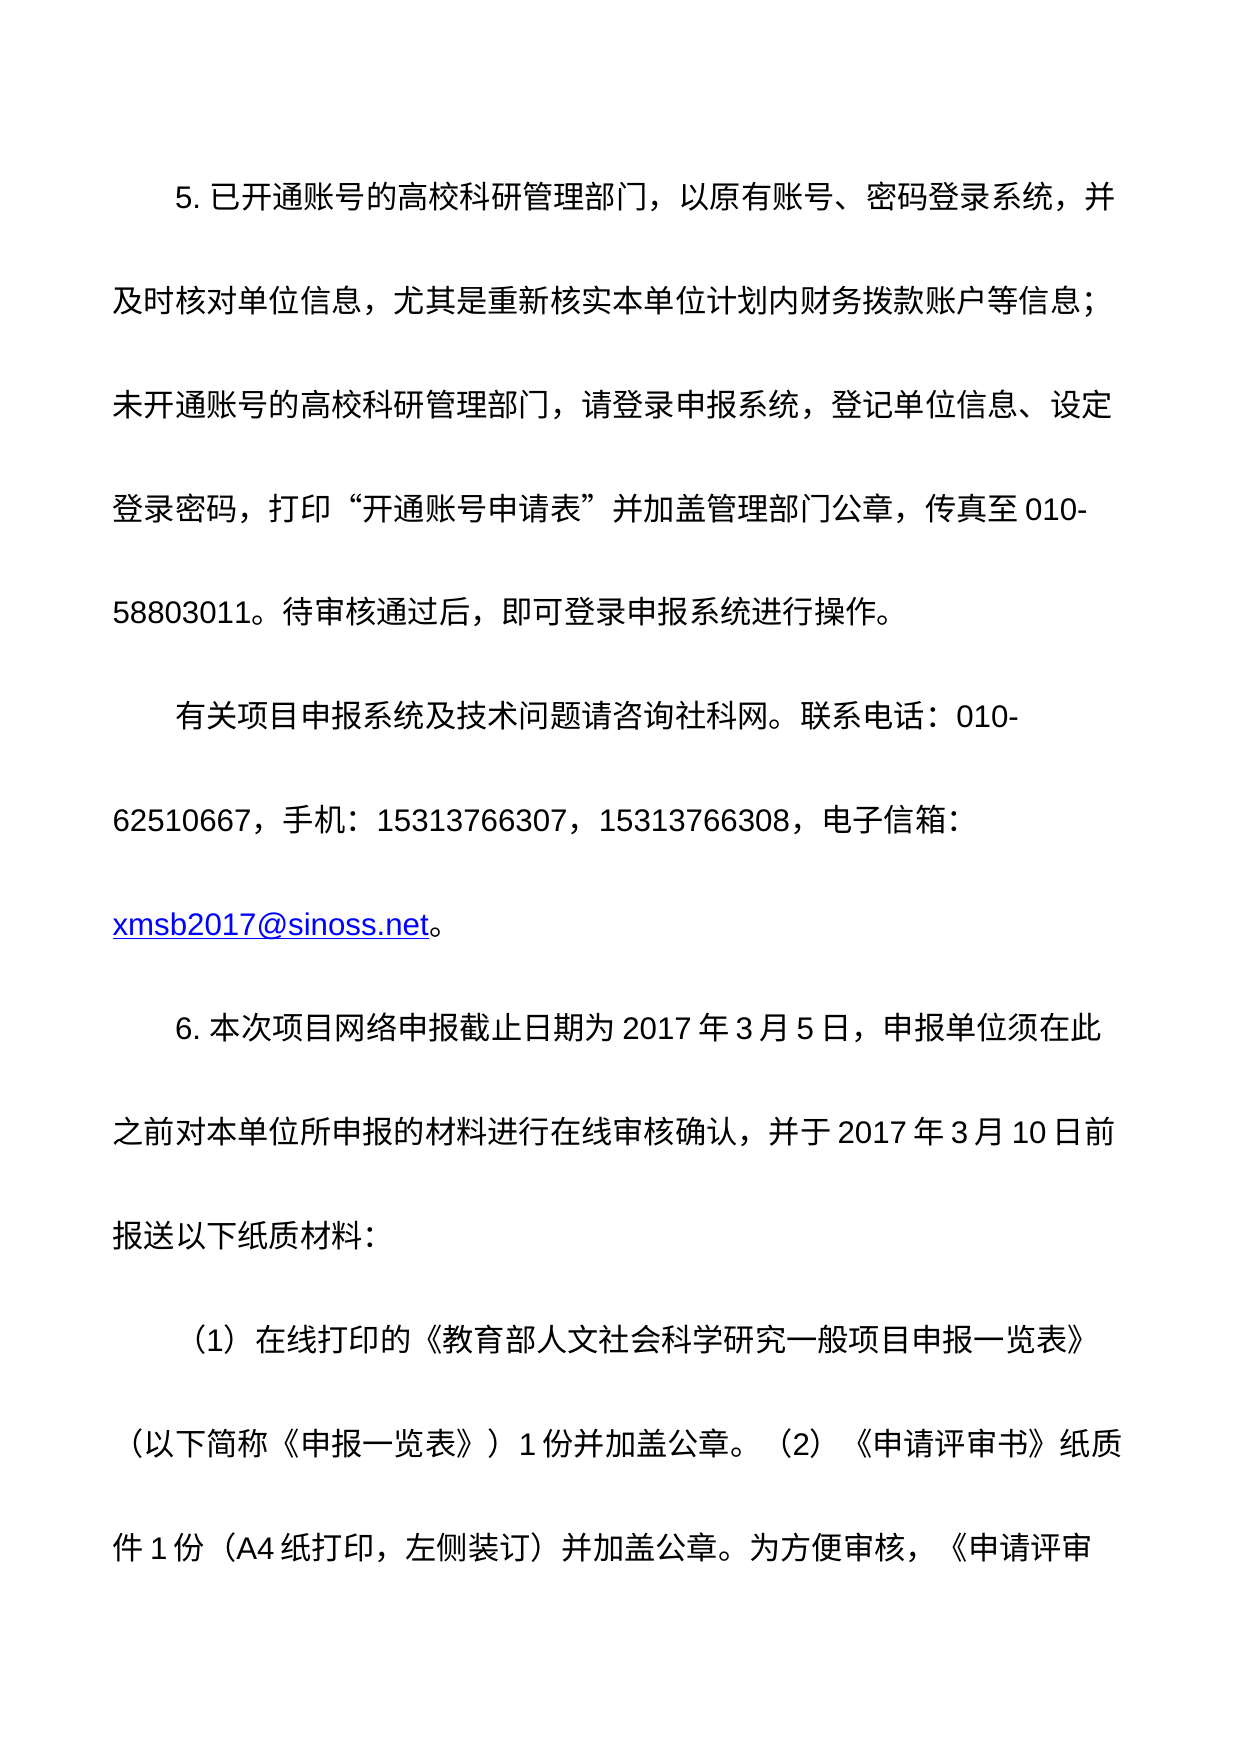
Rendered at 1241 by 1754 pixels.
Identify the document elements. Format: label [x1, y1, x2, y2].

table_header [12, 162, 1228, 1578]
